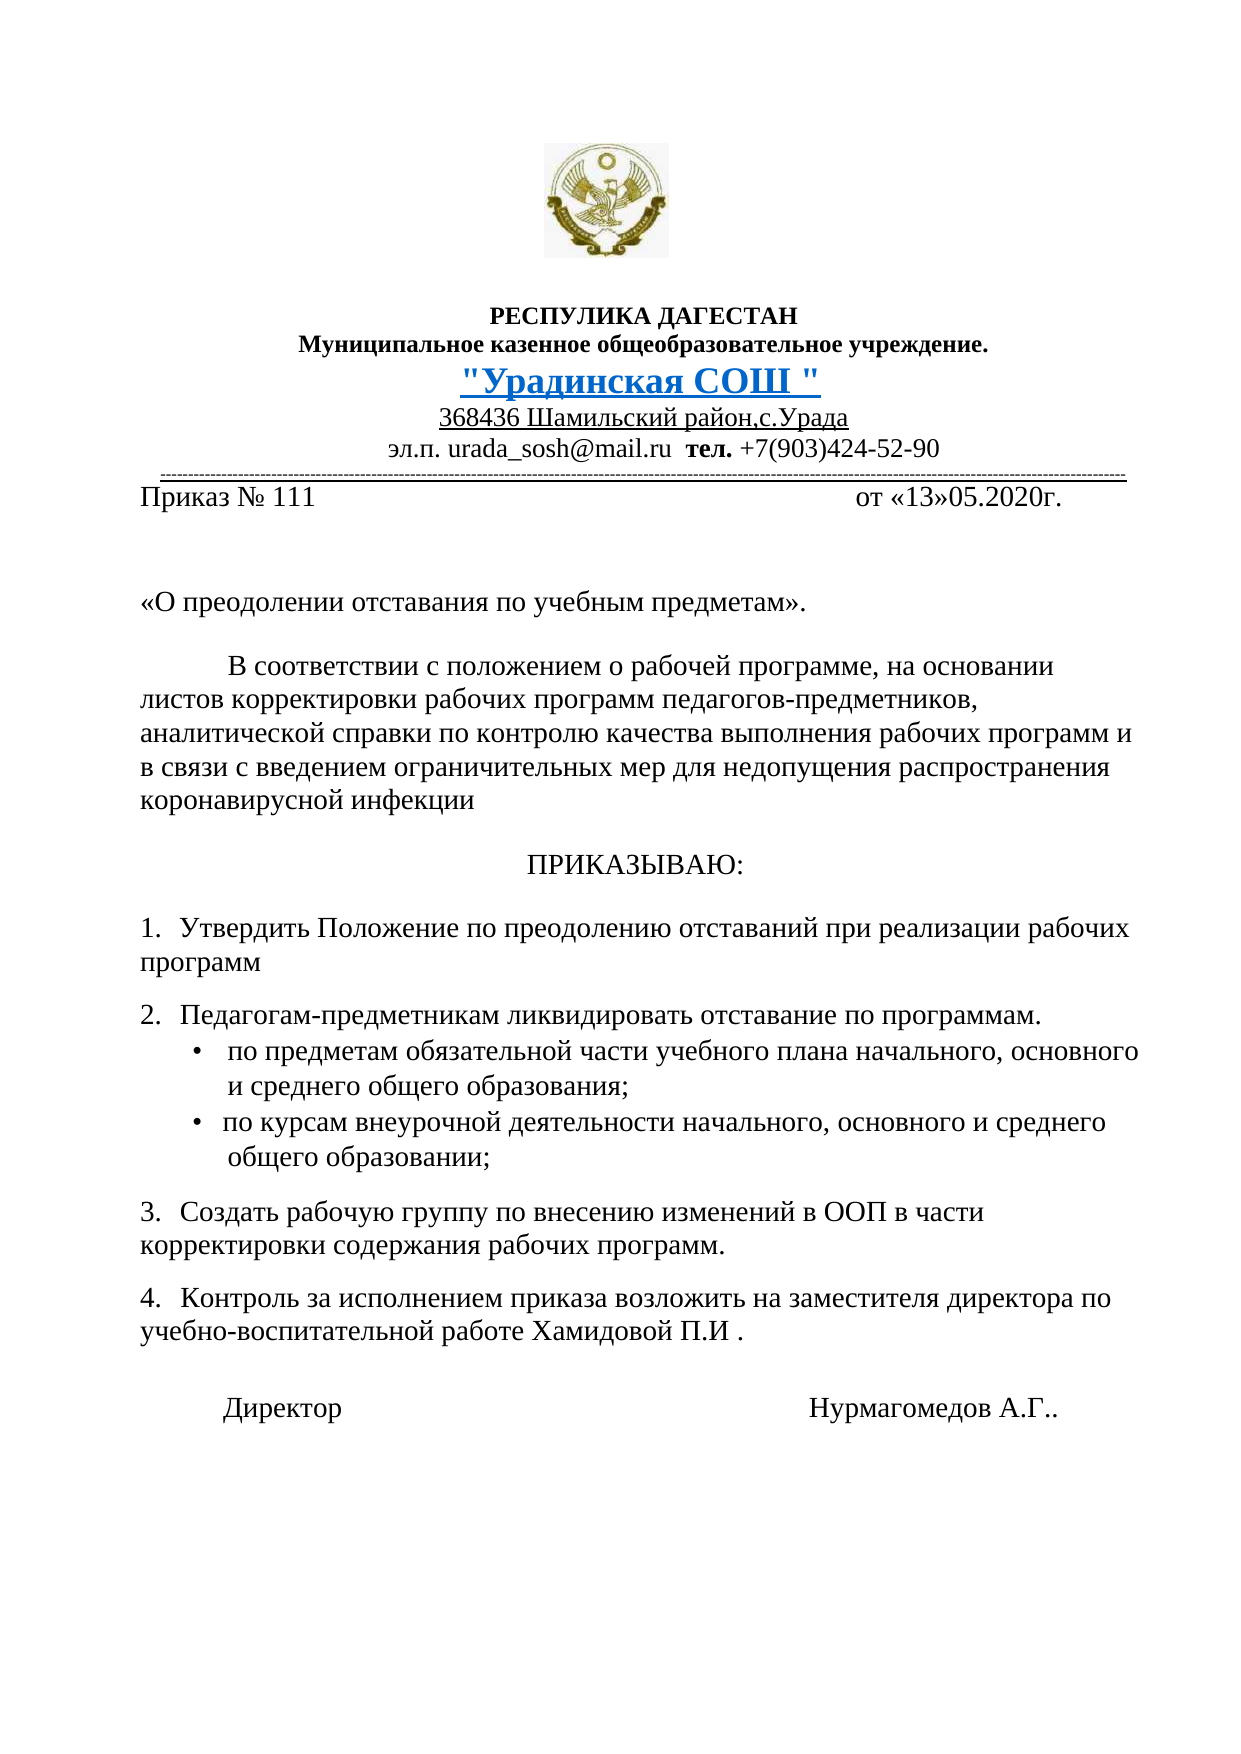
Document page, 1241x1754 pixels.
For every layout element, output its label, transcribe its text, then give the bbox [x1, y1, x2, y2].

list Утвердить Положение по преодолению отставаний при реализации рабочих программ [140, 911, 1141, 979]
list Создать рабочую группу по внесению изменений в ООП в части корректировки содержания рабочих программ. [140, 1194, 1141, 1261]
subtitle "Урадинская СОШ " [140, 358, 1141, 401]
text Муниципальное казенное общеобразовательное учреждение. [140, 329, 1147, 358]
text Приказ № 111 от «13»05.2020г. [140, 483, 1141, 512]
list Контроль за исполнением приказа возложить на заместителя директора по учебно-воспитательной работе Хамидовой П.И . [140, 1280, 1141, 1347]
picture [544, 143, 669, 258]
text В соответствии с положением о рабочей программе, на основании листов корректировки рабочих программ педагогов-предметников, аналитической справки по контролю качества выполнения рабочих программ и в связи с введением ограничительных мер для недопущения распространения коронавирусной инфекции [140, 648, 1141, 816]
list по курсам внеурочной деятельности начального, основного и среднего общего образовании; [192, 1103, 1141, 1174]
text 368436 Шамильский район,с.Урада [140, 401, 1147, 432]
list по предметам обязательной части учебного плана начального, основного и среднего общего образования; [192, 1032, 1141, 1103]
text эл.п. urada_sosh@mail.ru тел. +7(903)424-52-90 ------------------------------------------------------------------------------------------------------------------------------------------------------------------------------ [140, 432, 1147, 483]
text Директор Нурмагомедов А.Г.. [140, 1394, 1141, 1424]
text «О преодолении отставания по учебным предметам». [140, 588, 1141, 617]
text РЕСПУЛИКА ДАГЕСТАН [140, 301, 1147, 329]
text ПРИКАЗЫВАЮ: [140, 851, 1131, 880]
list Педагогам-предметникам ликвидировать отставание по программам. [140, 996, 1141, 1032]
